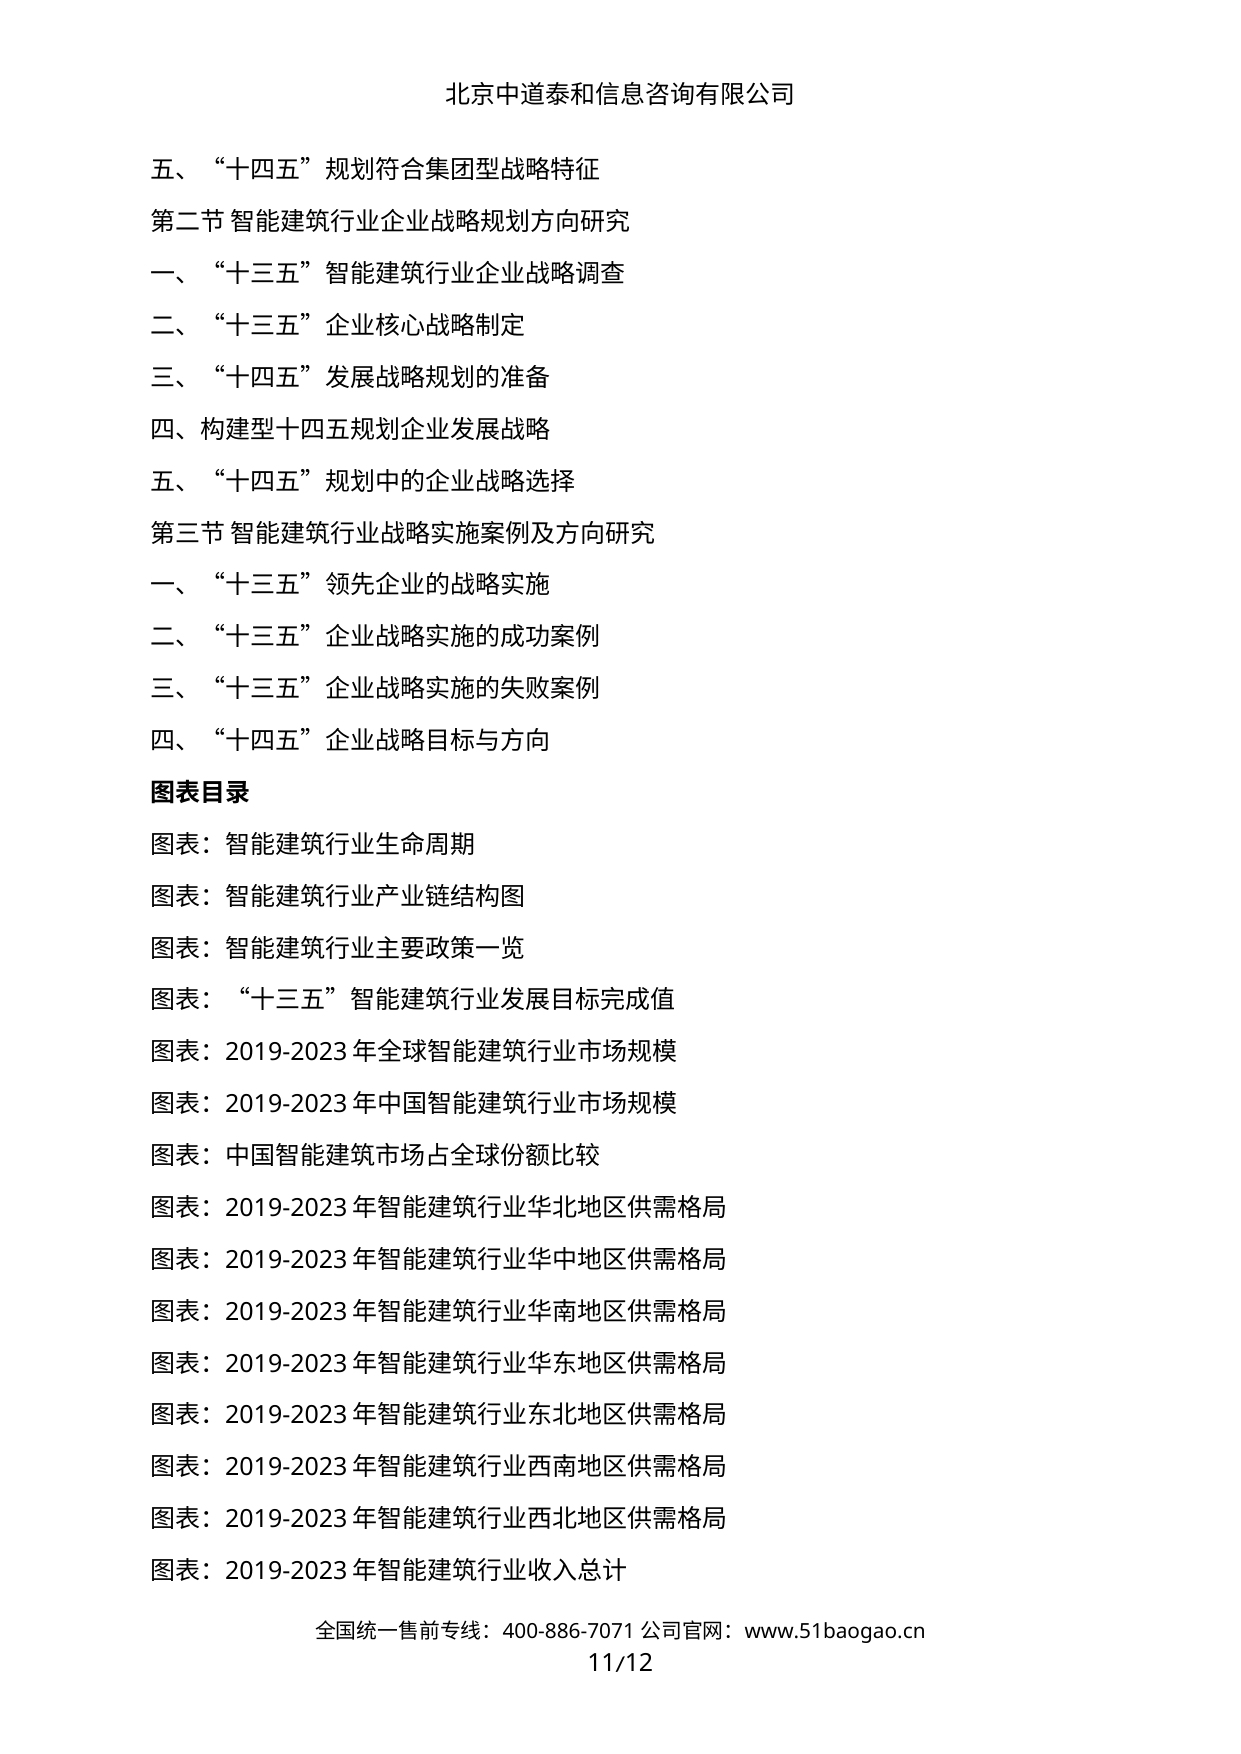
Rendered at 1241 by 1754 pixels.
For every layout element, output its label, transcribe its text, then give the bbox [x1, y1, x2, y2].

text 一、“十三五”领先企业的战略实施 [150, 565, 1090, 601]
text 五、“十四五”规划中的企业战略选择 [150, 461, 1090, 497]
text 二、“十三五”企业战略实施的成功案例 [150, 617, 1090, 653]
text 三、“十三五”企业战略实施的失败案例 [150, 669, 1090, 705]
text 一、“十三五”智能建筑行业企业战略调查 [150, 254, 1090, 290]
text 图表：智能建筑行业生命周期 [150, 824, 1090, 861]
text 图表：“十三五”智能建筑行业发展目标完成值 [150, 980, 1090, 1016]
text 图表：2019-2023年全球智能建筑行业市场规模 [150, 1032, 1090, 1068]
text 图表：中国智能建筑市场占全球份额比较 [150, 1136, 1090, 1172]
text 图表：2019-2023年智能建筑行业华东地区供需格局 [150, 1343, 1090, 1379]
text 四、“十四五”企业战略目标与方向 [150, 721, 1090, 757]
text 图表：2019-2023年智能建筑行业华中地区供需格局 [150, 1239, 1090, 1276]
text 图表：2019-2023年智能建筑行业东北地区供需格局 [150, 1395, 1090, 1431]
text 四、构建型十四五规划企业发展战略 [150, 409, 1090, 446]
text 五、“十四五”规划符合集团型战略特征 [150, 150, 1090, 186]
text 图表：2019-2023年智能建筑行业华北地区供需格局 [150, 1187, 1090, 1224]
text 三、“十四五”发展战略规划的准备 [150, 357, 1090, 394]
text 第三节 智能建筑行业战略实施案例及方向研究 [150, 513, 1090, 549]
text 二、“十三五”企业核心战略制定 [150, 306, 1090, 342]
text 图表：2019-2023年智能建筑行业西北地区供需格局 [150, 1499, 1090, 1535]
text 图表目录 [150, 772, 1090, 809]
text 图表：2019-2023年智能建筑行业华南地区供需格局 [150, 1291, 1090, 1327]
text 图表：2019-2023年中国智能建筑行业市场规模 [150, 1084, 1090, 1120]
text 第二节 智能建筑行业企业战略规划方向研究 [150, 202, 1090, 238]
text 图表：智能建筑行业主要政策一览 [150, 928, 1090, 964]
text 图表：2019-2023年智能建筑行业收入总计 [150, 1551, 1090, 1587]
text 图表：2019-2023年智能建筑行业西南地区供需格局 [150, 1447, 1090, 1483]
text 图表：智能建筑行业产业链结构图 [150, 876, 1090, 912]
